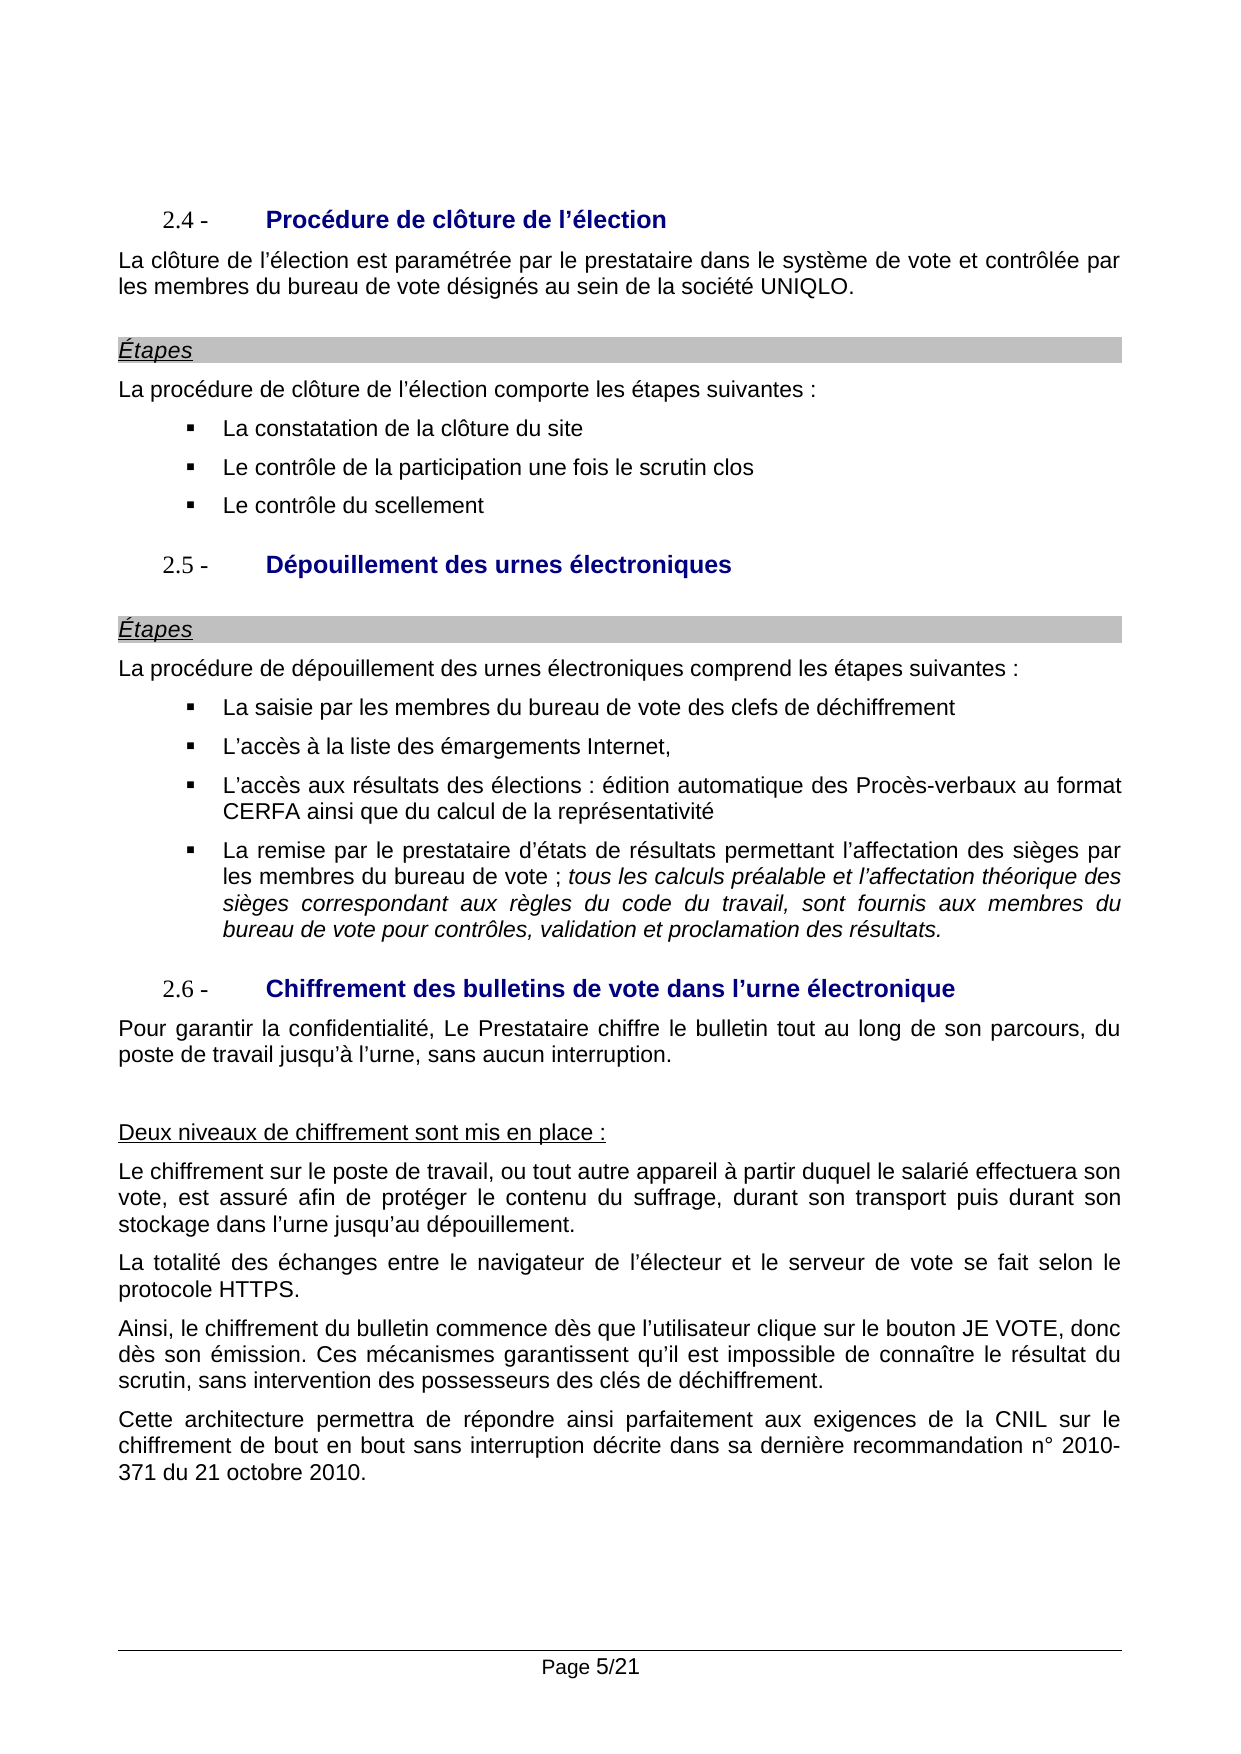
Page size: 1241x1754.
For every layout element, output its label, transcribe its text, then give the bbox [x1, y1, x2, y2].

list Dépouillement des urnes électroniques [162, 550, 1122, 579]
list Le contrôle du scellement [185, 492, 1122, 519]
list L’accès à la liste des émargements Internet, [185, 733, 1122, 759]
list Étapes [118, 616, 1122, 643]
text La totalité des échanges entre le navigateur de l’électeur et le serveur de vote se fait selon le protocole HTTPS. [118, 1249, 1122, 1302]
list Étapes [118, 337, 1122, 363]
list La remise par le prestataire d’états de résultats permettant l’affectation des sièges par les membres du bureau de vote ; tous les calculs préalable et l’affectation théorique des sièges correspondant aux règles du code du travail, sont fournis aux membres du bureau de vote pour contrôles, validation et proclamation des résultats. [185, 837, 1122, 942]
list L’accès aux résultats des élections : édition automatique des Procès-verbaux au format CERFA ainsi que du calcul de la représentativité [185, 772, 1122, 824]
text Ainsi, le chiffrement du bulletin commence dès que l’utilisateur clique sur le bouton JE VOTE, donc dès son émission. Ces mécanismes garantissent qu’il est impossible de connaître le résultat du scrutin, sans intervention des possesseurs des clés de déchiffrement. [118, 1314, 1122, 1394]
list Le contrôle de la participation une fois le scrutin clos [185, 453, 1122, 480]
text Le chiffrement sur le poste de travail, ou tout autre appareil à partir duquel le salarié effectuera son vote, est assuré afin de protéger le contenu du suffrage, durant son transport puis durant son stockage dans l’urne jusqu’au dépouillement. [118, 1158, 1122, 1237]
list La saisie par les membres du bureau de vote des clefs de déchiffrement [185, 694, 1122, 720]
list Procédure de clôture de l’élection [162, 205, 1122, 234]
text La procédure de dépouillement des urnes électroniques comprend les étapes suivantes : [118, 655, 1122, 681]
list La constatation de la clôture du site [185, 414, 1122, 441]
text La procédure de clôture de l’élection comporte les étapes suivantes : [118, 376, 1122, 402]
list Chiffrement des bulletins de vote dans l’urne électronique [162, 973, 1122, 1002]
text La clôture de l’élection est paramétrée par le prestataire dans le système de vote et contrôlée par les membres du bureau de vote désignés au sein de la société UNIQLO. [118, 247, 1122, 299]
text Pour garantir la confidentialité, Le Prestataire chiffre le bulletin tout au long de son parcours, du poste de travail jusqu’à l’urne, sans aucun interruption. [118, 1015, 1122, 1068]
text Deux niveaux de chiffrement sont mis en place : [118, 1119, 1122, 1145]
text Cette architecture permettra de répondre ainsi parfaitement aux exigences de la CNIL sur le chiffrement de bout en bout sans interruption décrite dans sa dernière recommandation n° 2010-371 du 21 octobre 2010. [118, 1406, 1122, 1485]
